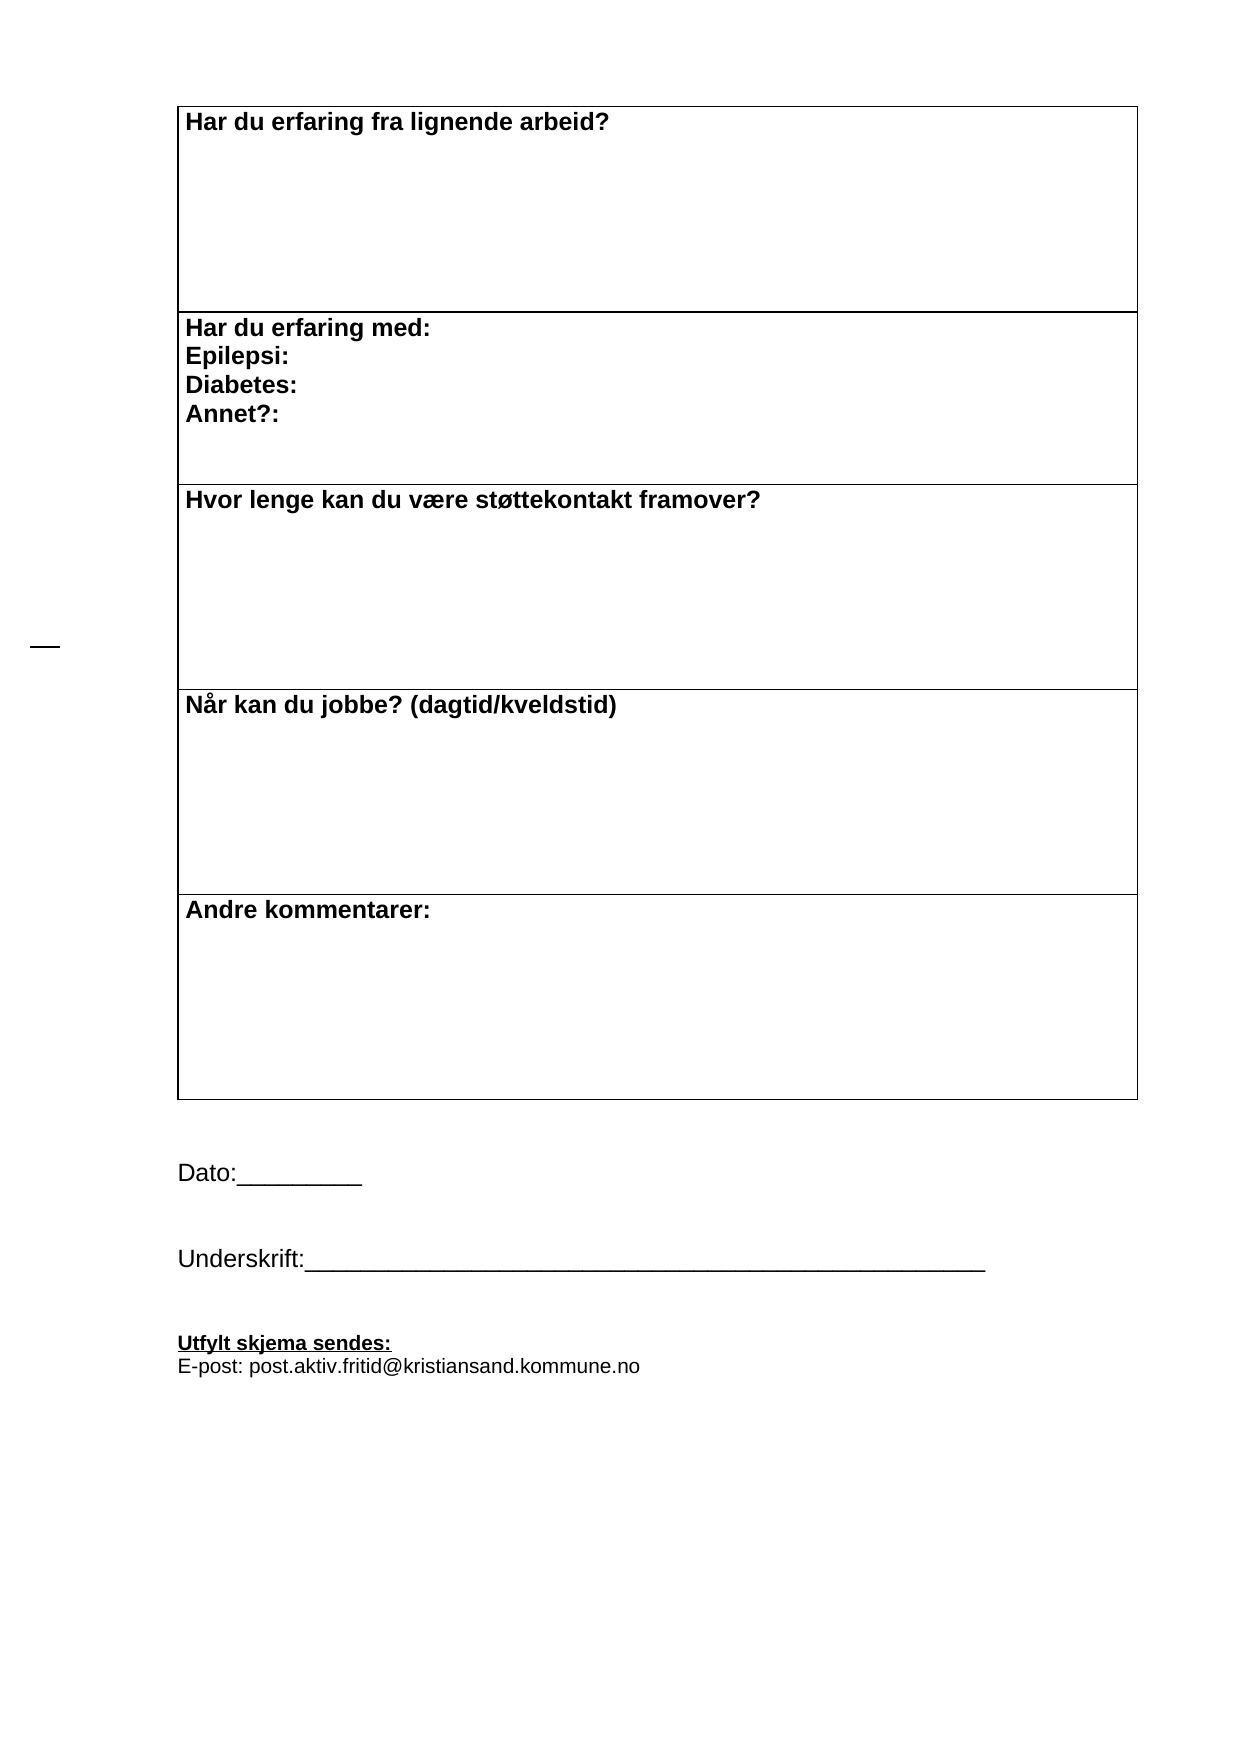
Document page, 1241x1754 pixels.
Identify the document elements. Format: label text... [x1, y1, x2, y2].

table_cell Hvor lenge kan du være støttekontakt framover? [179, 485, 1107, 688]
text E-post: post.aktiv.fritid@kristiansand.kommune.no [177, 1354, 1122, 1378]
table_cell Andre kommentarer: [179, 895, 1107, 1099]
table_cell [1107, 107, 1137, 311]
table_cell [1107, 690, 1137, 894]
text Utfylt skjema sendes: [177, 1330, 1122, 1354]
table_cell Har du erfaring fra lignende arbeid? [179, 107, 1107, 311]
table_cell [1107, 485, 1137, 688]
table_cell [1107, 313, 1137, 483]
text Dato:_________ [177, 1158, 1122, 1187]
table_cell [1107, 895, 1137, 1099]
table_cell Når kan du jobbe? (dagtid/kveldstid) [179, 690, 1107, 894]
text Underskrift:_________________________________________________ [177, 1244, 1122, 1273]
table_cell Har du erfaring med: Epilepsi: Diabetes: Annet?: [179, 313, 1107, 483]
